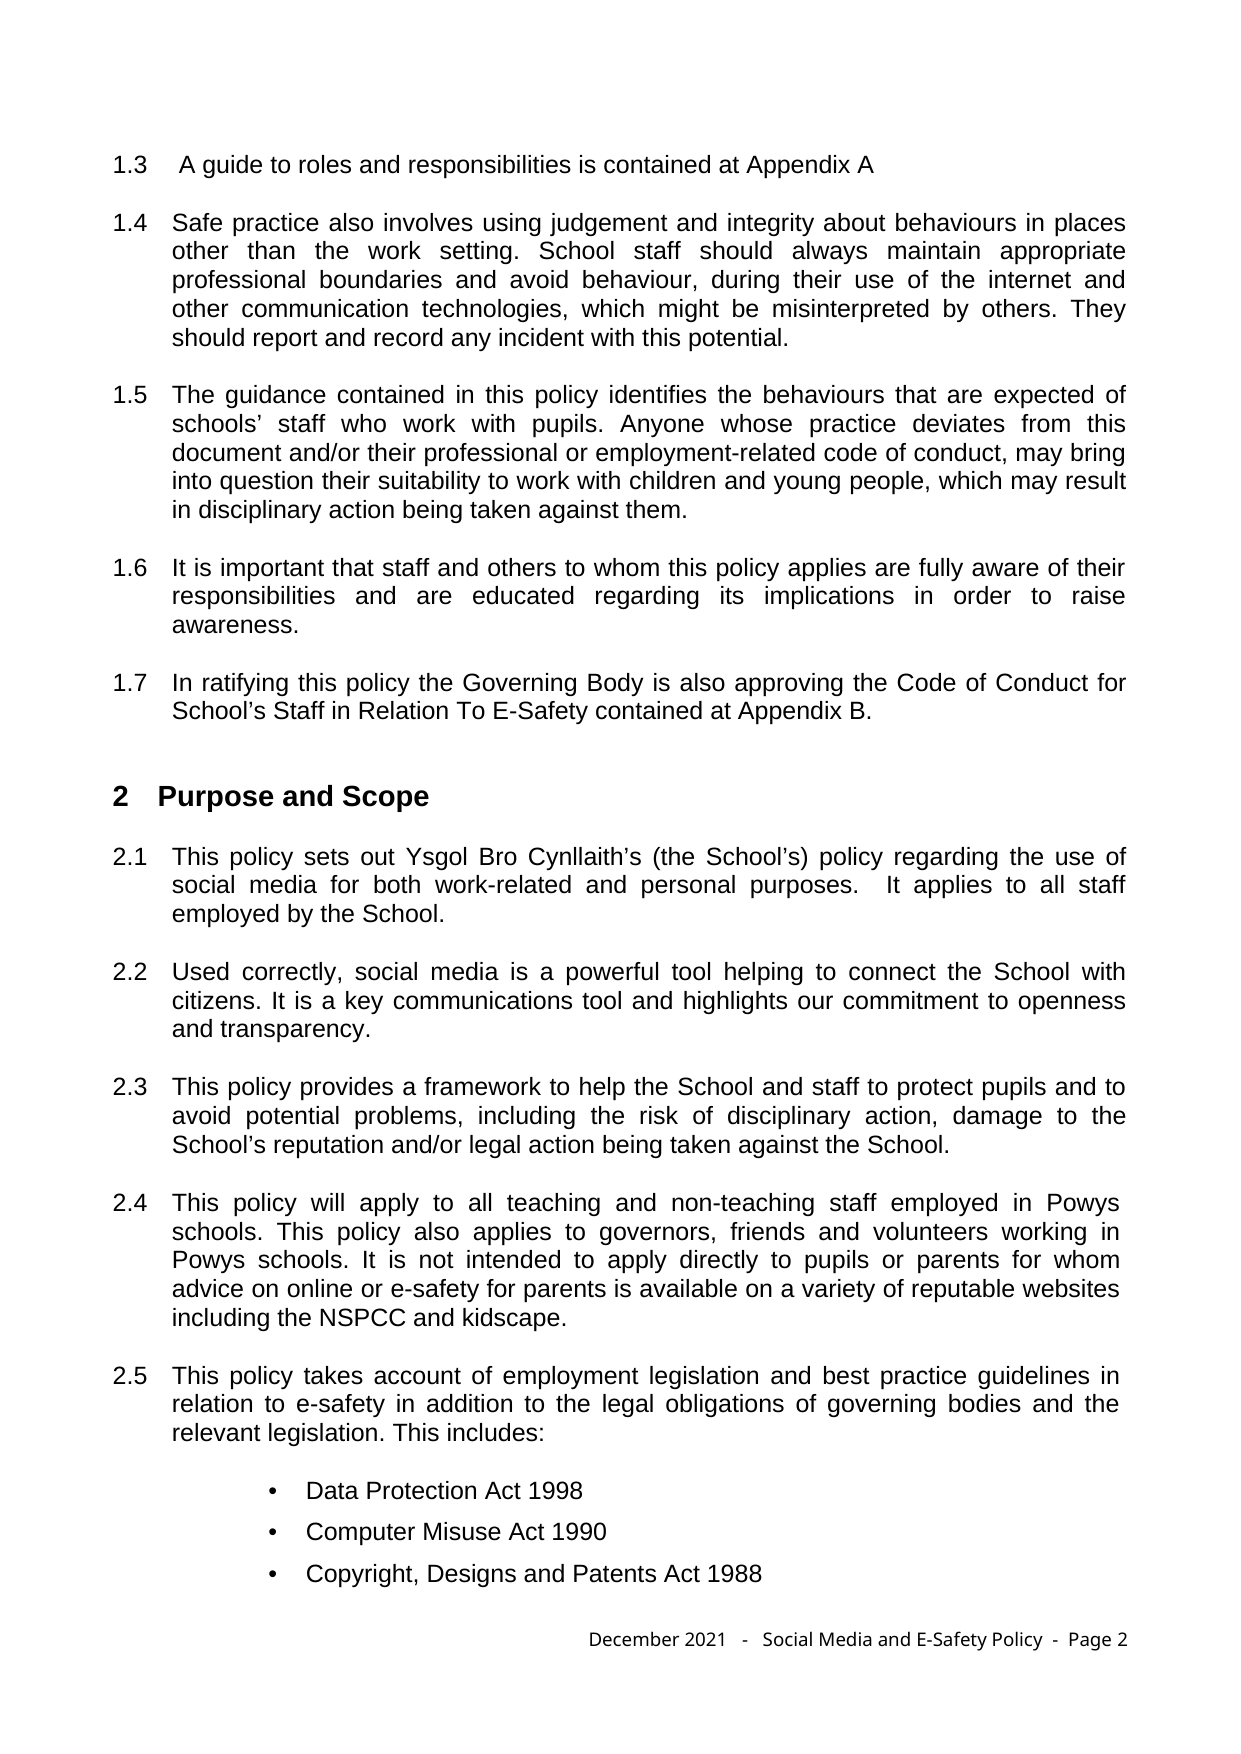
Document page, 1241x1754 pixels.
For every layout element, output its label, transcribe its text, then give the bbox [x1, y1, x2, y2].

text 2.2 Used correctly, social media is a powerful tool helping to connect the School with citizens. It is a key communications tool and highlights our commitment to openness and transparency. [112, 957, 1128, 1043]
text 1.7 In ratifying this policy the Governing Body is also approving the Code of Conduct for School’s Staff in Relation To E-Safety contained at Appendix B. [112, 667, 1128, 725]
text 1.5 The guidance contained in this policy identifies the behaviours that are expected of schools’ staff who work with pupils. Anyone whose practice deviates from this document and/or their professional or employment-related code of conduct, may bring into question their suitability to work with children and young people, which may result in disciplinary action being taken against them. [112, 380, 1128, 524]
text 2.4 This policy will apply to all teaching and non-teaching staff employed in Powys schools. This policy also applies to governors, friends and volunteers working in Powys schools. It is not intended to apply directly to pupils or parents for whom advice on online or e-safety for parents is available on a variety of reputable websites including the NSPCC and kidscape. [112, 1188, 1122, 1331]
list Computer Misuse Act 1990 [268, 1517, 1240, 1546]
list Copyright, Designs and Patents Act 1988 [268, 1558, 1240, 1587]
list Data Protection Act 1998 [268, 1476, 1240, 1505]
text 2.1 This policy sets out Ysgol Bro Cynllaith’s (the School’s) policy regarding the use of social media for both work-related and personal purposes. It applies to all staff employed by the School. [112, 841, 1128, 928]
text 2.3 This policy provides a framework to help the School and staff to protect pupils and to avoid potential problems, including the risk of disciplinary action, damage to the School’s reputation and/or legal action being taken against the School. [112, 1072, 1128, 1158]
text 2.5 This policy takes account of employment legislation and best practice guidelines in relation to e-safety in addition to the legal obligations of governing bodies and the relevant legislation. This includes: [112, 1361, 1122, 1447]
subtitle Purpose and Scope [112, 779, 1128, 812]
text 1.3 A guide to roles and responsibilities is contained at Appendix A [112, 150, 1128, 179]
text 1.4 Safe practice also involves using judgement and integrity about behaviours in places other than the work setting. School staff should always maintain appropriate professional boundaries and avoid behaviour, during their use of the internet and other communication technologies, which might be misinterpreted by others. They should report and record any incident with this potential. [112, 207, 1128, 351]
text 1.6 It is important that staff and others to whom this policy applies are fully aware of their responsibilities and are educated regarding its implications in order to raise awareness. [112, 552, 1128, 639]
